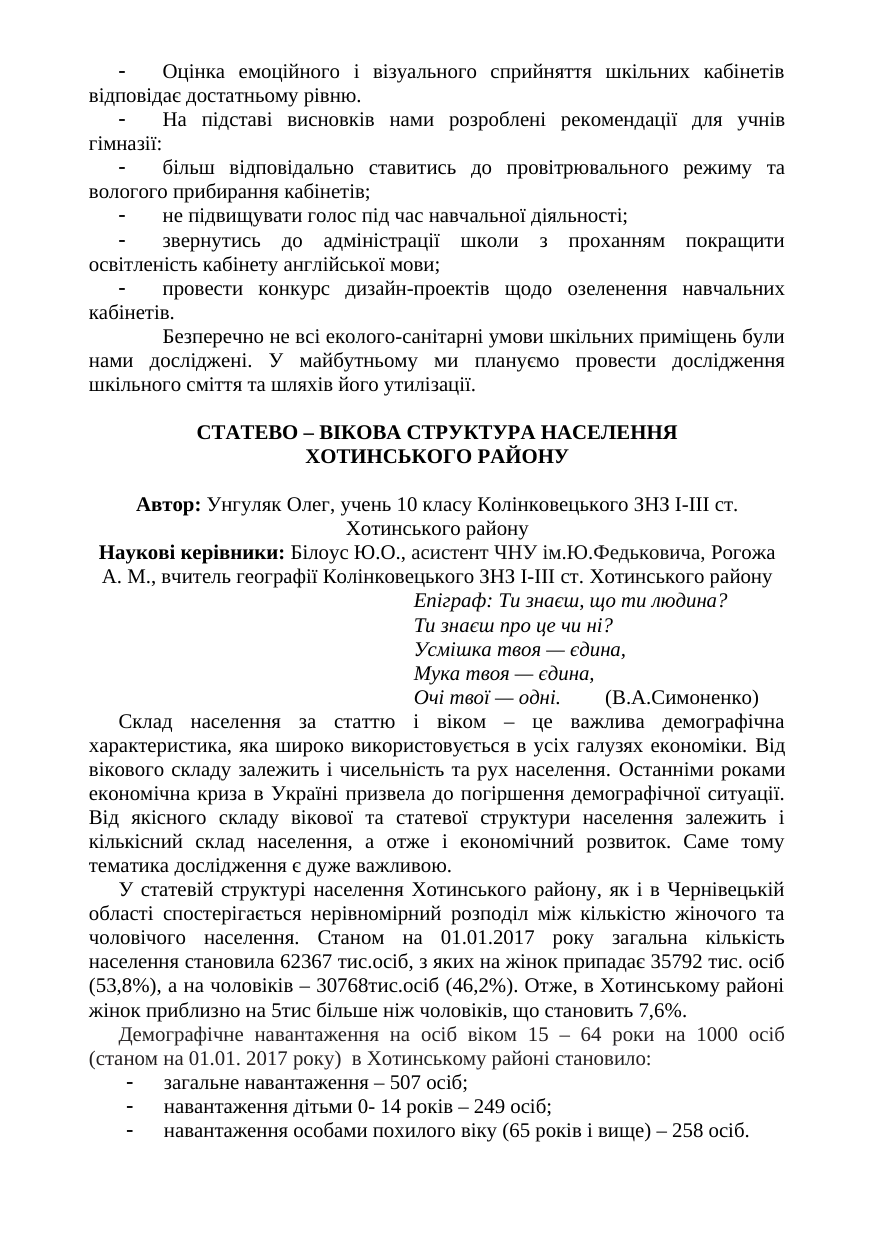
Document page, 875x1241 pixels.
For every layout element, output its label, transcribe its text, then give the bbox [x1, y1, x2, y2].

list не підвищувати голос під час навчальної діяльності; [89, 203, 785, 227]
list Оцінка емоційного і візуального сприйняття шкільних кабінетів відповідає достатньому рівню. [89, 59, 785, 107]
list звернутись до адміністрації школи з проханням покращити освітленість кабінету англійської мови; [89, 227, 785, 276]
text СТАТЕВО – ВІКОВА СТРУКТУРА НАСЕЛЕННЯ [89, 420, 785, 444]
list загальне навантаження – 507 осіб; [126, 1070, 785, 1094]
text Безперечно не всі еколого-санітарні умови шкільних приміщень були нами досліджені. У майбутньому ми плануємо провести дослідження шкільного сміття та шляхів його утилізації. [89, 324, 785, 396]
text Очі твої — одні. (В.А.Симоненко) [89, 685, 785, 709]
text Ти знаєш про це чи ні? [89, 612, 785, 637]
text Мука твоя — єдина, [89, 661, 785, 685]
text Епіграф: Ти знаєш, що ти людина? [89, 588, 785, 612]
list навантаження особами похилого віку (65 років і вище) – 258 осіб. [126, 1118, 785, 1142]
list навантаження дітьми 0- 14 років – 249 осіб; [126, 1094, 785, 1118]
list провести конкурс дизайн-проектів щодо озеленення навчальних кабінетів. [89, 276, 785, 324]
text Усмішка твоя — єдина, [89, 637, 785, 661]
text Наукові керівники: Білоус Ю.О., асистент ЧНУ ім.Ю.Федьковича, Рогожа А. М., вчитель географії Колінковецького ЗНЗ І-ІІІ ст. Хотинського району [89, 540, 785, 588]
text Склад населення за статтю і віком – це важлива демографічна характеристика, яка широко використовується в усіх галузях економіки. Від вікового складу залежить і чисельність та рух населення. Останніми роками економічна криза в Україні призвела до погіршення демографічної ситуації. Від якісного складу вікової та статевої структури населення залежить і кількісний склад населення, а отже і економічний розвиток. Саме тому тематика дослідження є дуже важливою. [89, 709, 785, 877]
list більш відповідально ставитись до провітрювального режиму та вологого прибирання кабінетів; [89, 155, 785, 203]
text Автор: Унгуляк Олег, учень 10 класу Колінковецького ЗНЗ І-ІІІ ст. Хотинського району [89, 492, 785, 540]
text У статевій структурі населення Хотинського району, як і в Чернівецькій області спостерігається нерівномірний розподіл між кількістю жіночого та чоловічого населення. Станом на 01.01.2017 року загальна кількість населення становила 62367 тис.осіб, з яких на жінок припадає 35792 тис. осіб (53,8%), а на чоловіків – 30768тис.осіб (46,2%). Отже, в Хотинському районі жінок приблизно на 5тис більше ніж чоловіків, що становить 7,6%. [89, 877, 785, 1022]
list На підставі висновків нами розроблені рекомендації для учнів гімназії: [89, 107, 785, 155]
text ХОТИНСЬКОГО РАЙОНУ [89, 444, 785, 468]
text Демографічне навантаження на осіб віком 15 – 64 роки на 1000 осіб (станом на 01.01. 2017 року) в Хотинському районі становило: [89, 1022, 785, 1070]
